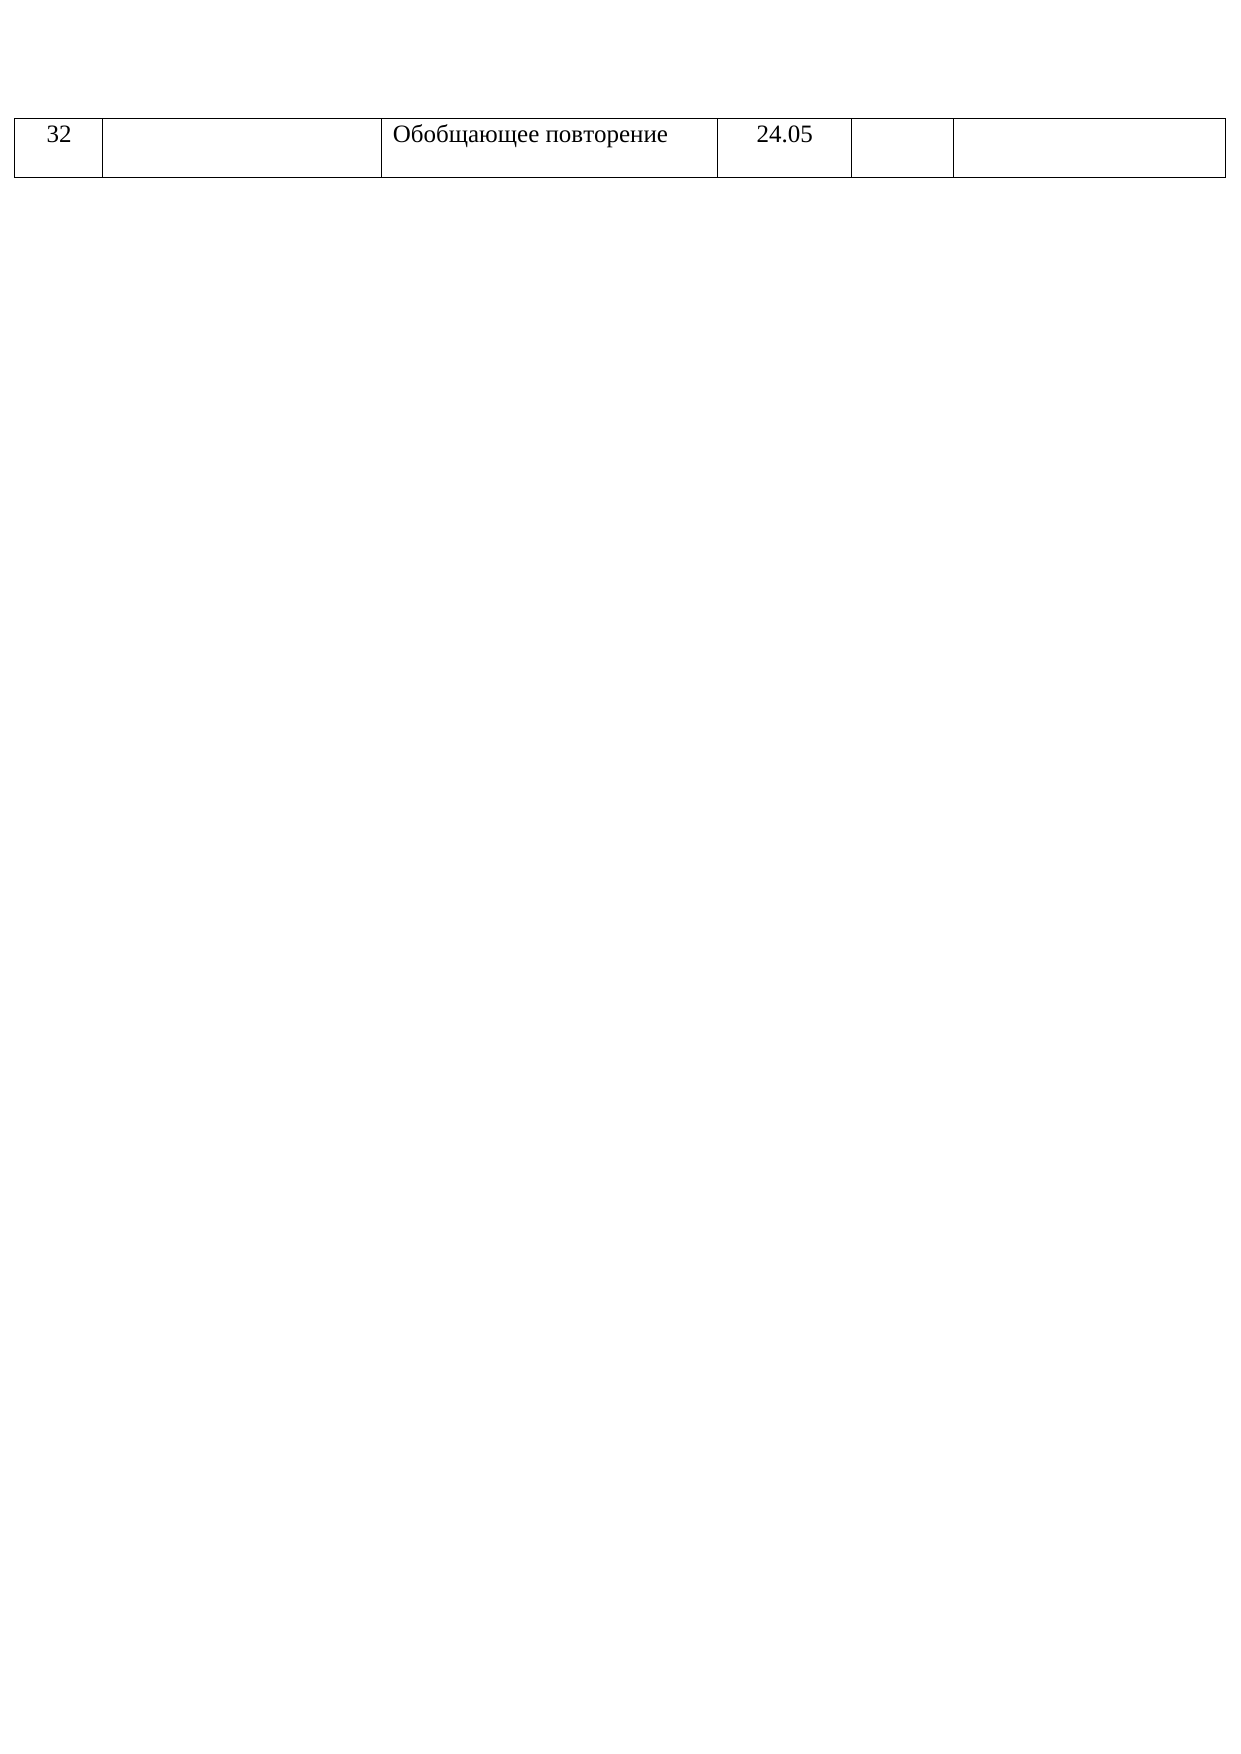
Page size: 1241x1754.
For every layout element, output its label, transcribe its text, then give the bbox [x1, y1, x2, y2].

table_cell [103, 119, 381, 177]
table_cell 24.05 [718, 119, 851, 177]
table_cell [954, 119, 1225, 177]
table_cell Обобщающее повторение [382, 119, 717, 177]
table_cell 32 [15, 119, 102, 177]
table_cell [852, 119, 953, 177]
